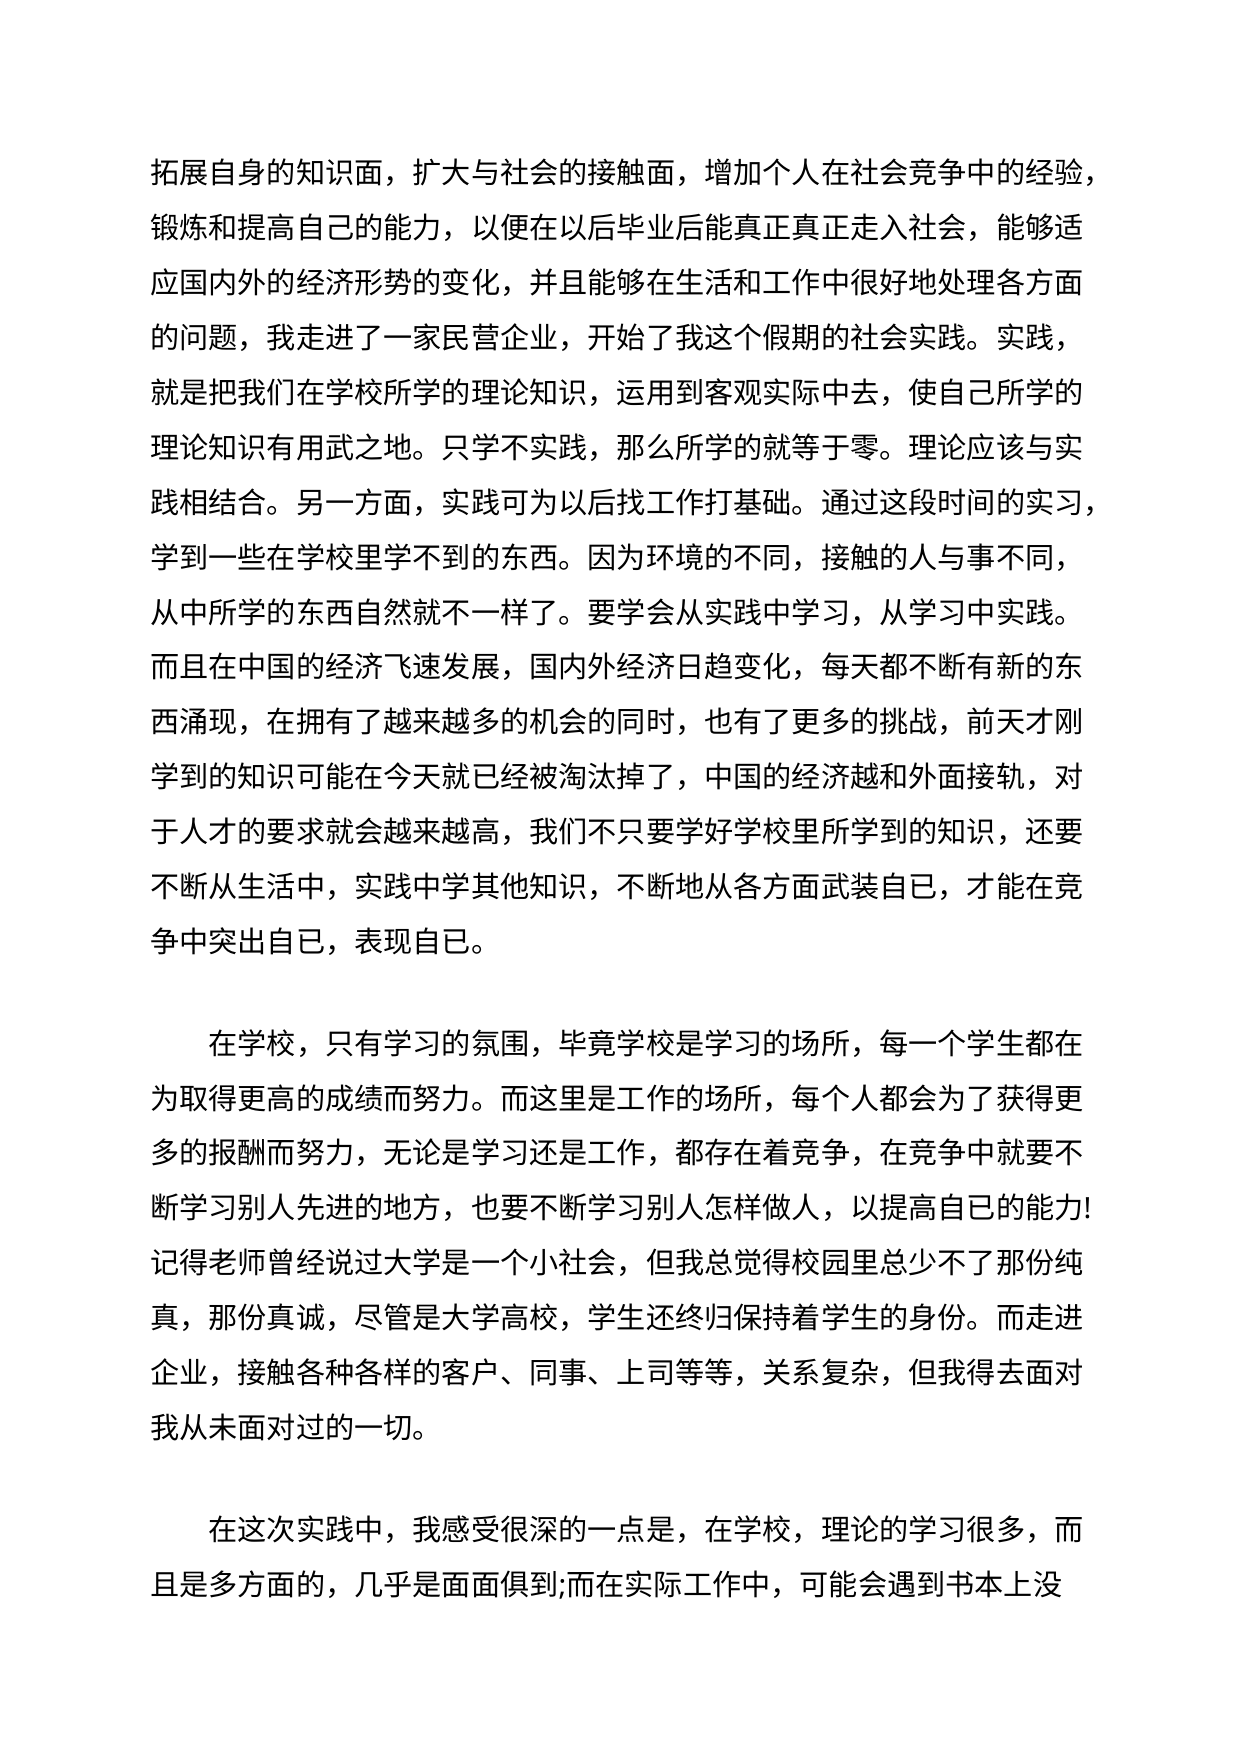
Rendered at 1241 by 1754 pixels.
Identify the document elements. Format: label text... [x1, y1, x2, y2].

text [150, 1506, 1090, 1604]
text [150, 150, 1090, 961]
text 在学校，只有学习的氛围，毕竟学校是学习的场所，每一个学生都在为取得更高的成绩而努力。而这里是工作的场所，每个人都会为了获得更多的报酬而努力，无论是学习还是工作，都存在着竞争，在竞争中就要不断学习别人先进的地方，也要不断学习别人怎样做人，以提高自已的能力!记得老师曾经说过大学是一个小社会，但我总觉得校园里总少不了那份纯真，那份真诚，尽管是大学高校，学生还终归保持着学生的身份。而走进企业，接触各种各样的客户、同事、上司等等，关系复杂，但我得去面对我从未面对过的一切。 [150, 1020, 1090, 1447]
